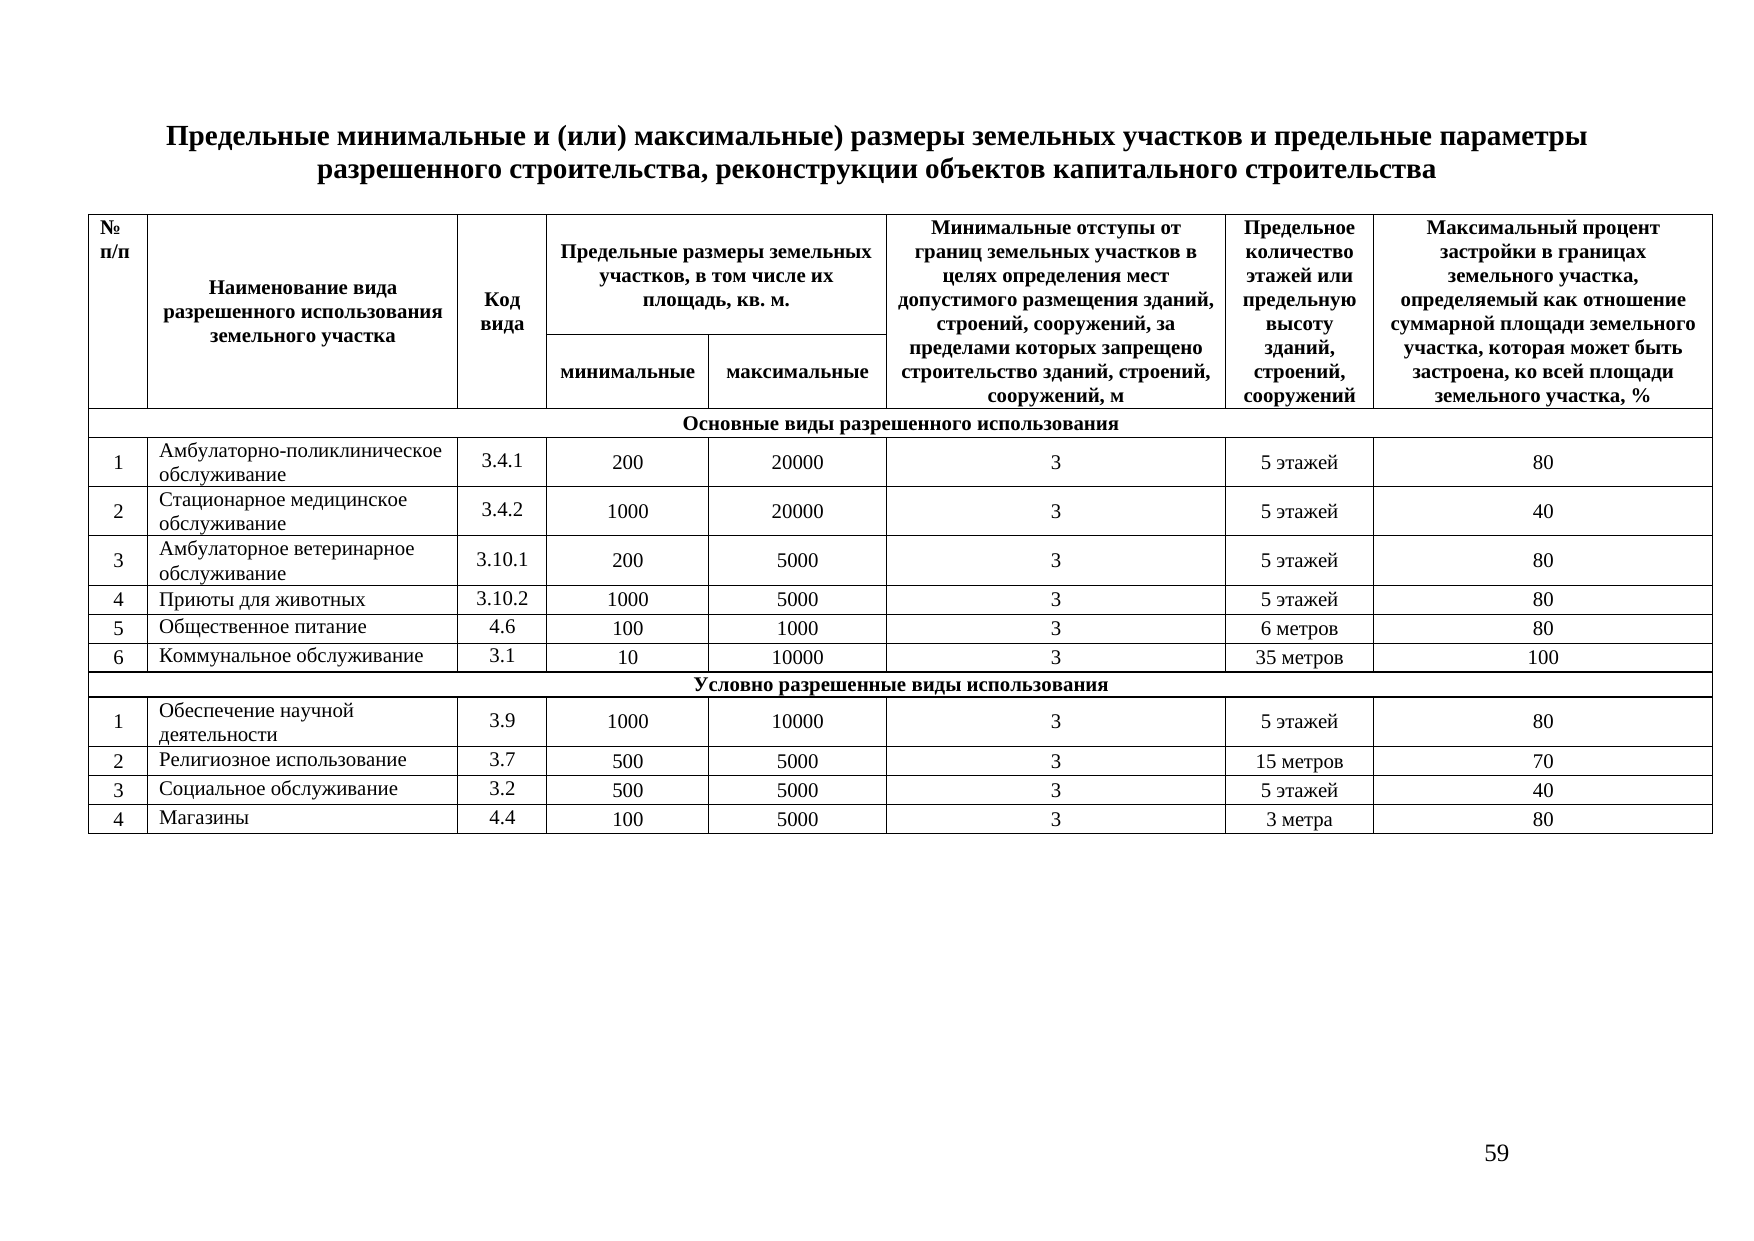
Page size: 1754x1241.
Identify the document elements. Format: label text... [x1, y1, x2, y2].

table_cell 10 [547, 644, 708, 671]
table_cell Религиозное использование [148, 747, 457, 774]
table_cell 3.10.1 [458, 536, 546, 584]
table_cell 3.4.2 [458, 487, 546, 535]
table_cell 3 [887, 805, 1225, 832]
table_cell 80 [1374, 438, 1712, 486]
table_cell 5 этажей [1226, 586, 1373, 613]
table_cell 1000 [547, 487, 708, 535]
table_cell 100 [547, 805, 708, 832]
table_cell Амбулаторное ветеринарное обслуживание [148, 536, 457, 584]
table_cell 5 этажей [1226, 536, 1373, 584]
table_cell 500 [547, 747, 708, 774]
table_cell 80 [1374, 536, 1712, 584]
table_cell 3 [887, 536, 1225, 584]
table_cell 3 [887, 776, 1225, 803]
table_cell 3.9 [458, 698, 546, 746]
text Предельные минимальные и (или) максимальные) размеры земельных участков и предельные параметры разрешенного строительства, реконструкции объектов капитального строительства [118, 118, 1636, 185]
table_cell Стационарное медицинское обслуживание [148, 487, 457, 535]
table_cell 3.1 [458, 644, 546, 671]
table_cell минимальные [547, 335, 708, 407]
table_cell 100 [547, 615, 708, 642]
table_cell 5 [89, 615, 147, 642]
table_header Код вида [458, 215, 546, 407]
table_cell 40 [1374, 487, 1712, 535]
table_cell 5000 [709, 536, 886, 584]
table_cell 80 [1374, 615, 1712, 642]
table_cell 5000 [709, 747, 886, 774]
table_cell 4 [89, 586, 147, 613]
table_cell 80 [1374, 698, 1712, 746]
table_cell 1000 [709, 615, 886, 642]
table_header Максимальный процент застройки в границах земельного участка, определяемый как отношение суммарной площади земельного участка, которая может быть застроена, ко всей площади земельного участка, % [1374, 215, 1712, 407]
table_cell 4.4 [458, 805, 546, 832]
table_cell 20000 [709, 438, 886, 486]
table_cell 3 [887, 615, 1225, 642]
table_cell Общественное питание [148, 615, 457, 642]
table_cell Приюты для животных [148, 586, 457, 613]
table_cell 10000 [709, 644, 886, 671]
table_cell 2 [89, 747, 147, 774]
table_cell 15 метров [1226, 747, 1373, 774]
table_cell 200 [547, 536, 708, 584]
table_cell 35 метров [1226, 644, 1373, 671]
table_cell 6 метров [1226, 615, 1373, 642]
table_cell 6 [89, 644, 147, 671]
table_cell 3 [887, 747, 1225, 774]
table_cell 1000 [547, 586, 708, 613]
table_cell 500 [547, 776, 708, 803]
table_cell 3.10.2 [458, 586, 546, 613]
table_cell 4.6 [458, 615, 546, 642]
table_cell максимальные [709, 335, 886, 407]
table_cell 5000 [709, 776, 886, 803]
table_cell 3.7 [458, 747, 546, 774]
table_cell 70 [1374, 747, 1712, 774]
table_cell 3 [887, 487, 1225, 535]
table_cell Социальное обслуживание [148, 776, 457, 803]
table_header Минимальные отступы от границ земельных участков в целях определения мест допустимого размещения зданий, строений, сооружений, за пределами которых запрещено строительство зданий, строений, сооружений, м [887, 215, 1225, 407]
table_cell 3 [887, 698, 1225, 746]
table_cell 5 этажей [1226, 487, 1373, 535]
table_cell 3.2 [458, 776, 546, 803]
table_cell 10000 [709, 698, 886, 746]
table_cell 3 [89, 776, 147, 803]
table_cell 5000 [709, 805, 886, 832]
table_header № п/п [89, 215, 147, 407]
table_cell 5 этажей [1226, 776, 1373, 803]
table_cell 5 этажей [1226, 438, 1373, 486]
table_cell 1 [89, 438, 147, 486]
table_cell Условно разрешенные виды использования [89, 673, 1712, 696]
table_cell 80 [1374, 586, 1712, 613]
table_cell 200 [547, 438, 708, 486]
table_cell 80 [1374, 805, 1712, 832]
table_cell 3 [89, 536, 147, 584]
table_cell 3 [887, 586, 1225, 613]
table_cell Магазины [148, 805, 457, 832]
table_cell 4 [89, 805, 147, 832]
table_cell 20000 [709, 487, 886, 535]
table_cell 100 [1374, 644, 1712, 671]
table_cell 5000 [709, 586, 886, 613]
table_cell 3.4.1 [458, 438, 546, 486]
table_cell 5 этажей [1226, 698, 1373, 746]
table_cell Амбулаторно-поликлиническое обслуживание [148, 438, 457, 486]
table_cell 1 [89, 698, 147, 746]
table_header Наименование вида разрешенного использования земельного участка [148, 215, 457, 407]
table_header Предельные размеры земельных участков, в том числе их площадь, кв. м. [547, 215, 886, 334]
table_cell Коммунальное обслуживание [148, 644, 457, 671]
table_header Предельное количество этажей или предельную высоту зданий, строений, сооружений [1226, 215, 1373, 407]
table_cell 2 [89, 487, 147, 535]
table_cell Обеспечение научной деятельности [148, 698, 457, 746]
table_cell 3 [887, 438, 1225, 486]
table_cell 3 [887, 644, 1225, 671]
table_cell 40 [1374, 776, 1712, 803]
table_cell 1000 [547, 698, 708, 746]
table_cell Основные виды разрешенного использования [89, 409, 1712, 437]
table_cell 3 метра [1226, 805, 1373, 832]
